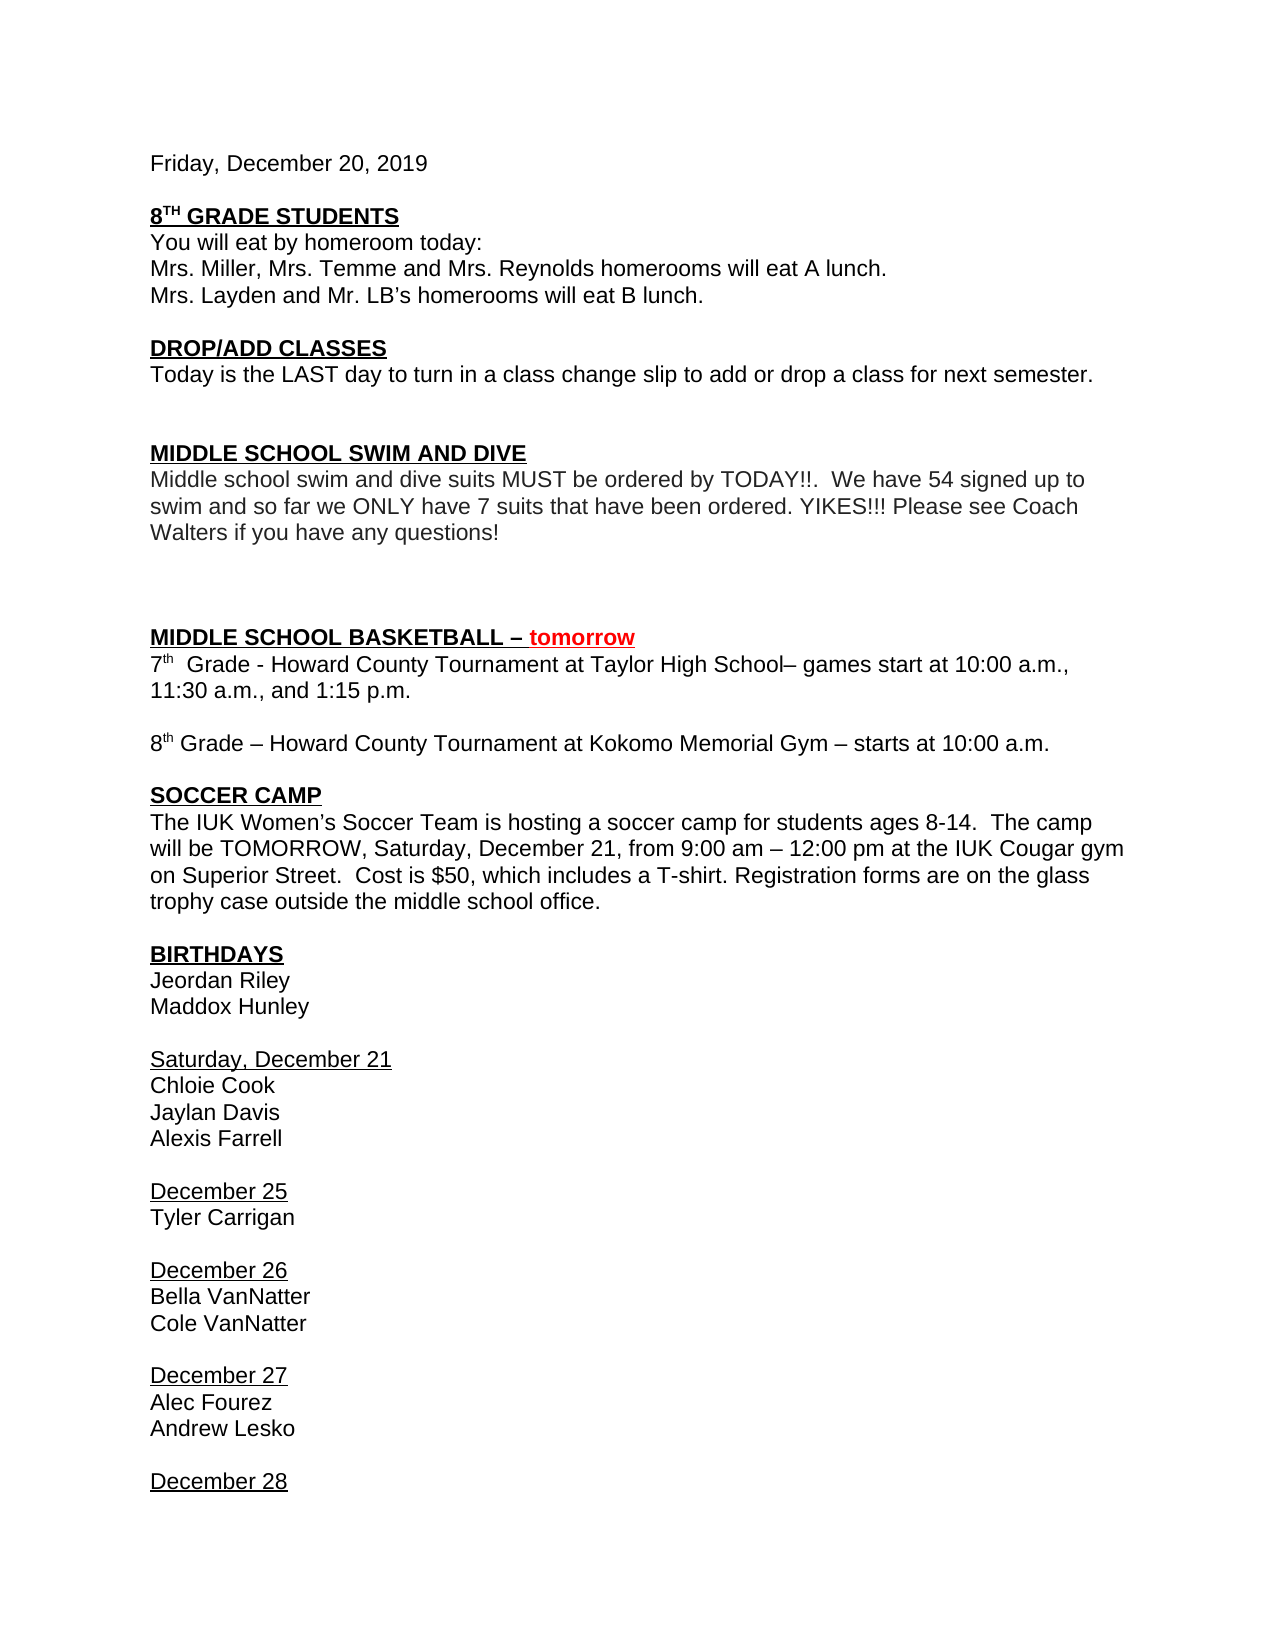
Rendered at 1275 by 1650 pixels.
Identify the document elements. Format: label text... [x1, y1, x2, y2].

text Alec Fourez [150, 1389, 1125, 1415]
text Bella VanNatter [150, 1283, 1125, 1309]
text The IUK Women’s Soccer Team is hosting a soccer camp for students ages 8-14. The camp will be TOMORROW, Saturday, December 21, from 9:00 am – 12:00 pm at the IUK Cougar gym on Superior Street. Cost is $50, which includes a T-shirt. Registration forms are on the glass trophy case outside the middle school office. [150, 809, 1125, 914]
text Mrs. Miller, Mrs. Temme and Mrs. Reynolds homerooms will eat A lunch. [150, 255, 1125, 282]
text Mrs. Layden and Mr. LB’s homerooms will eat B lunch. [150, 282, 1125, 308]
text 8TH GRADE STUDENTS [150, 203, 1125, 229]
text Andrew Lesko [150, 1415, 1125, 1441]
text Cole VanNatter [150, 1309, 1125, 1336]
text You will eat by homeroom today: [150, 229, 1125, 255]
text December 26 [150, 1257, 1125, 1283]
text December 25 [150, 1178, 1125, 1204]
text MIDDLE SCHOOL SWIM AND DIVE [150, 440, 1125, 466]
text December 28 [150, 1468, 1125, 1494]
text MIDDLE SCHOOL BASKETBALL – tomorrow [150, 624, 1125, 651]
text Middle school swim and dive suits MUST be ordered by TODAY!!. We have 54 signed up to swim and so far we ONLY have 7 suits that have been ordered. YIKES!!! Please see Coach Walters if you have any questions! [499, 466, 1125, 545]
text Saturday, December 21 [150, 1046, 1125, 1072]
text Friday, December 20, 2019 [150, 150, 1125, 176]
text Today is the LAST day to turn in a class change slip to add or drop a class for next semester. [150, 361, 1125, 387]
text Alexis Farrell [150, 1125, 1125, 1151]
text Jeordan Riley [150, 967, 1125, 993]
text BIRTHDAYS [150, 941, 1125, 967]
text Chloie Cook [150, 1072, 1125, 1099]
text December 27 [150, 1362, 1125, 1389]
text Tyler Carrigan [150, 1204, 1125, 1231]
text SOCCER CAMP [150, 782, 1125, 809]
text DROP/ADD CLASSES [150, 334, 1125, 361]
text Jaylan Davis [150, 1099, 1125, 1125]
text 7th Grade - Howard County Tournament at Taylor High School– games start at 10:00 a.m., 11:30 a.m., and 1:15 p.m. [150, 651, 1125, 703]
text 8th Grade – Howard County Tournament at Kokomo Memorial Gym – starts at 10:00 a.m. [150, 730, 1125, 756]
text Maddox Hunley [150, 993, 1125, 1020]
